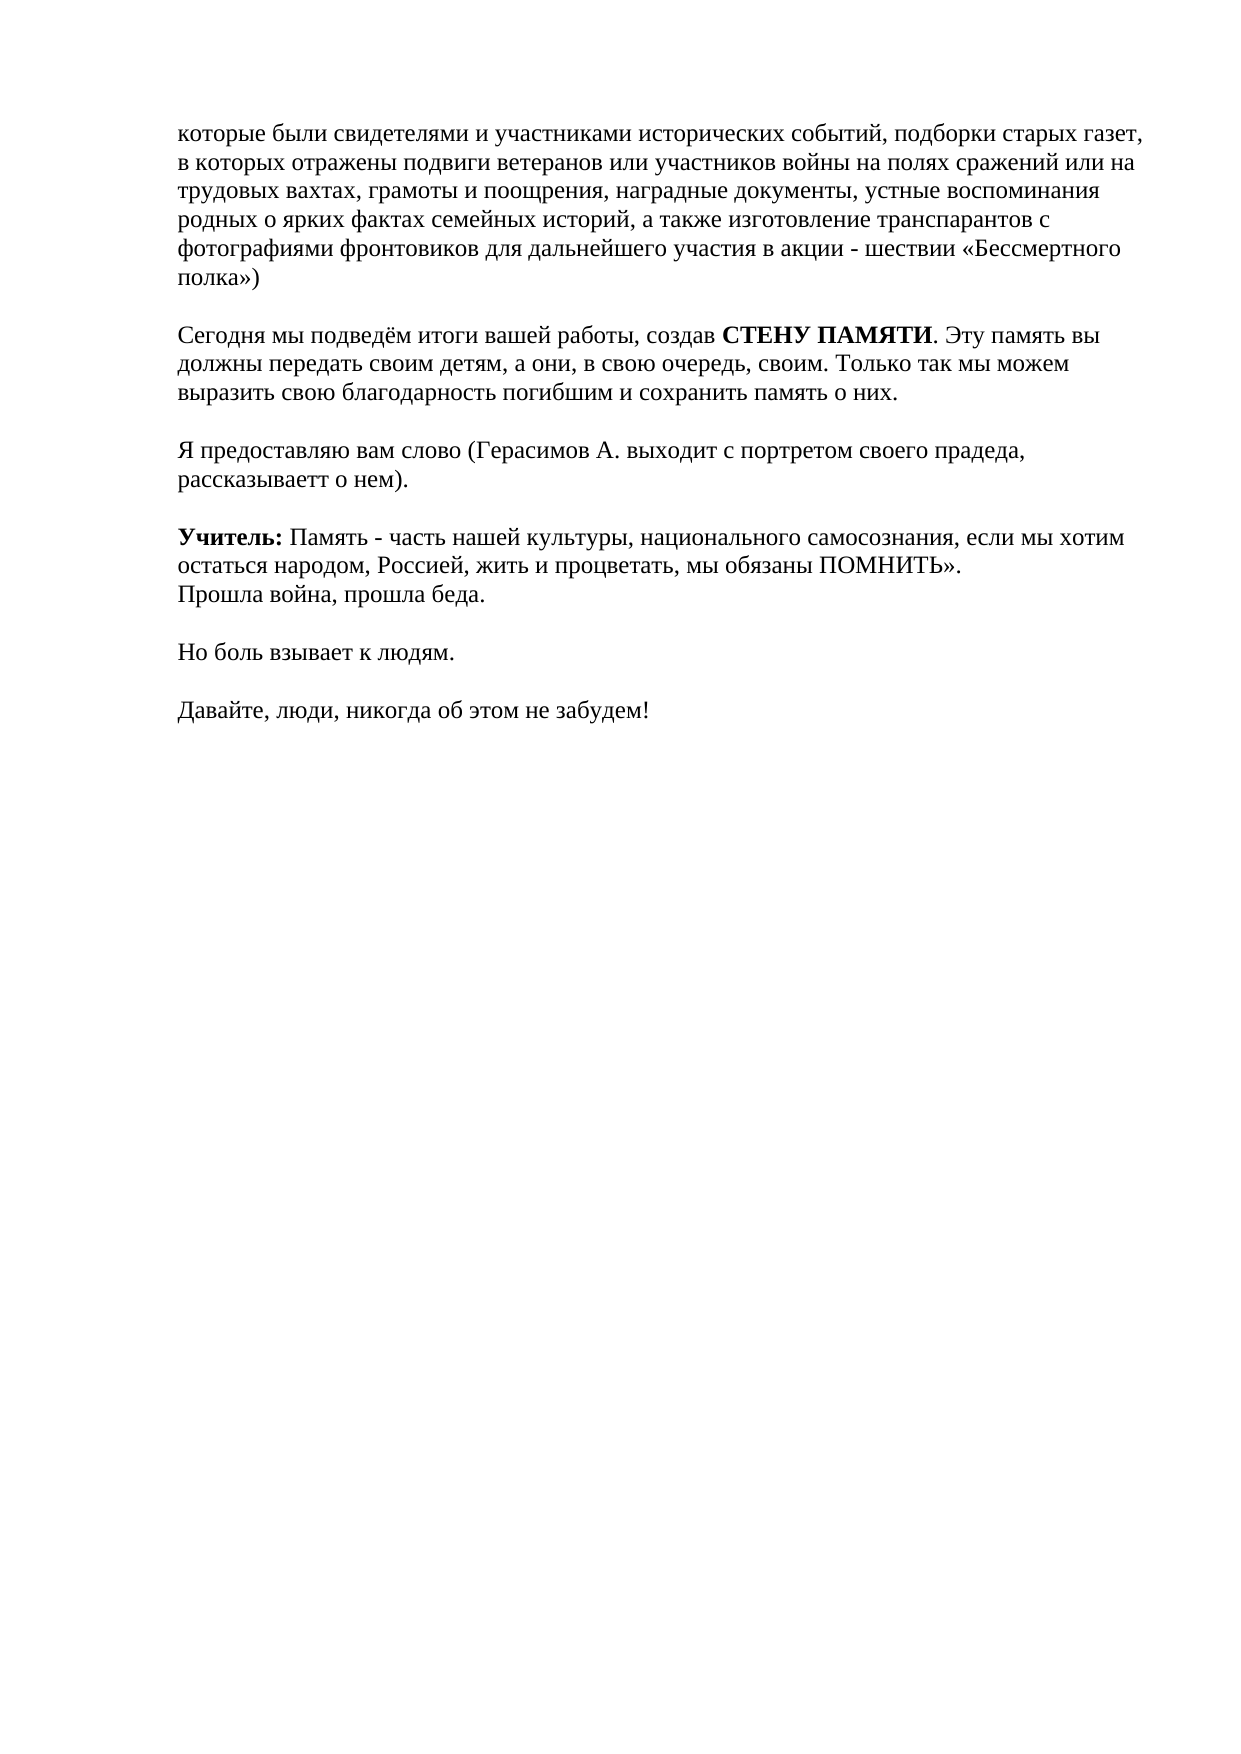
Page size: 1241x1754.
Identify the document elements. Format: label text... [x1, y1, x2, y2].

text Учитель: Память - часть нашей культуры, национального самосознания, если мы хотим остаться народом, Россией, жить и процветать, мы обязаны ПОМНИТЬ». Прошла война, прошла беда. [177, 522, 1152, 608]
text Давайте, люди, никогда об этом не забудем! [177, 695, 1152, 724]
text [177, 118, 1152, 291]
text Сегодня мы подведём итоги вашей работы, создав СТЕНУ ПАМЯТИ. Эту память вы должны передать своим детям, а они, в свою очередь, своим. Только так мы можем выразить свою благодарность погибшим и сохранить память о них. [177, 320, 1152, 406]
text Я предоставляю вам слово (Герасимов А. выходит с портретом своего прадеда, рассказываетт о нем). [177, 435, 1152, 493]
text Но боль взывает к людям. [177, 637, 1152, 666]
